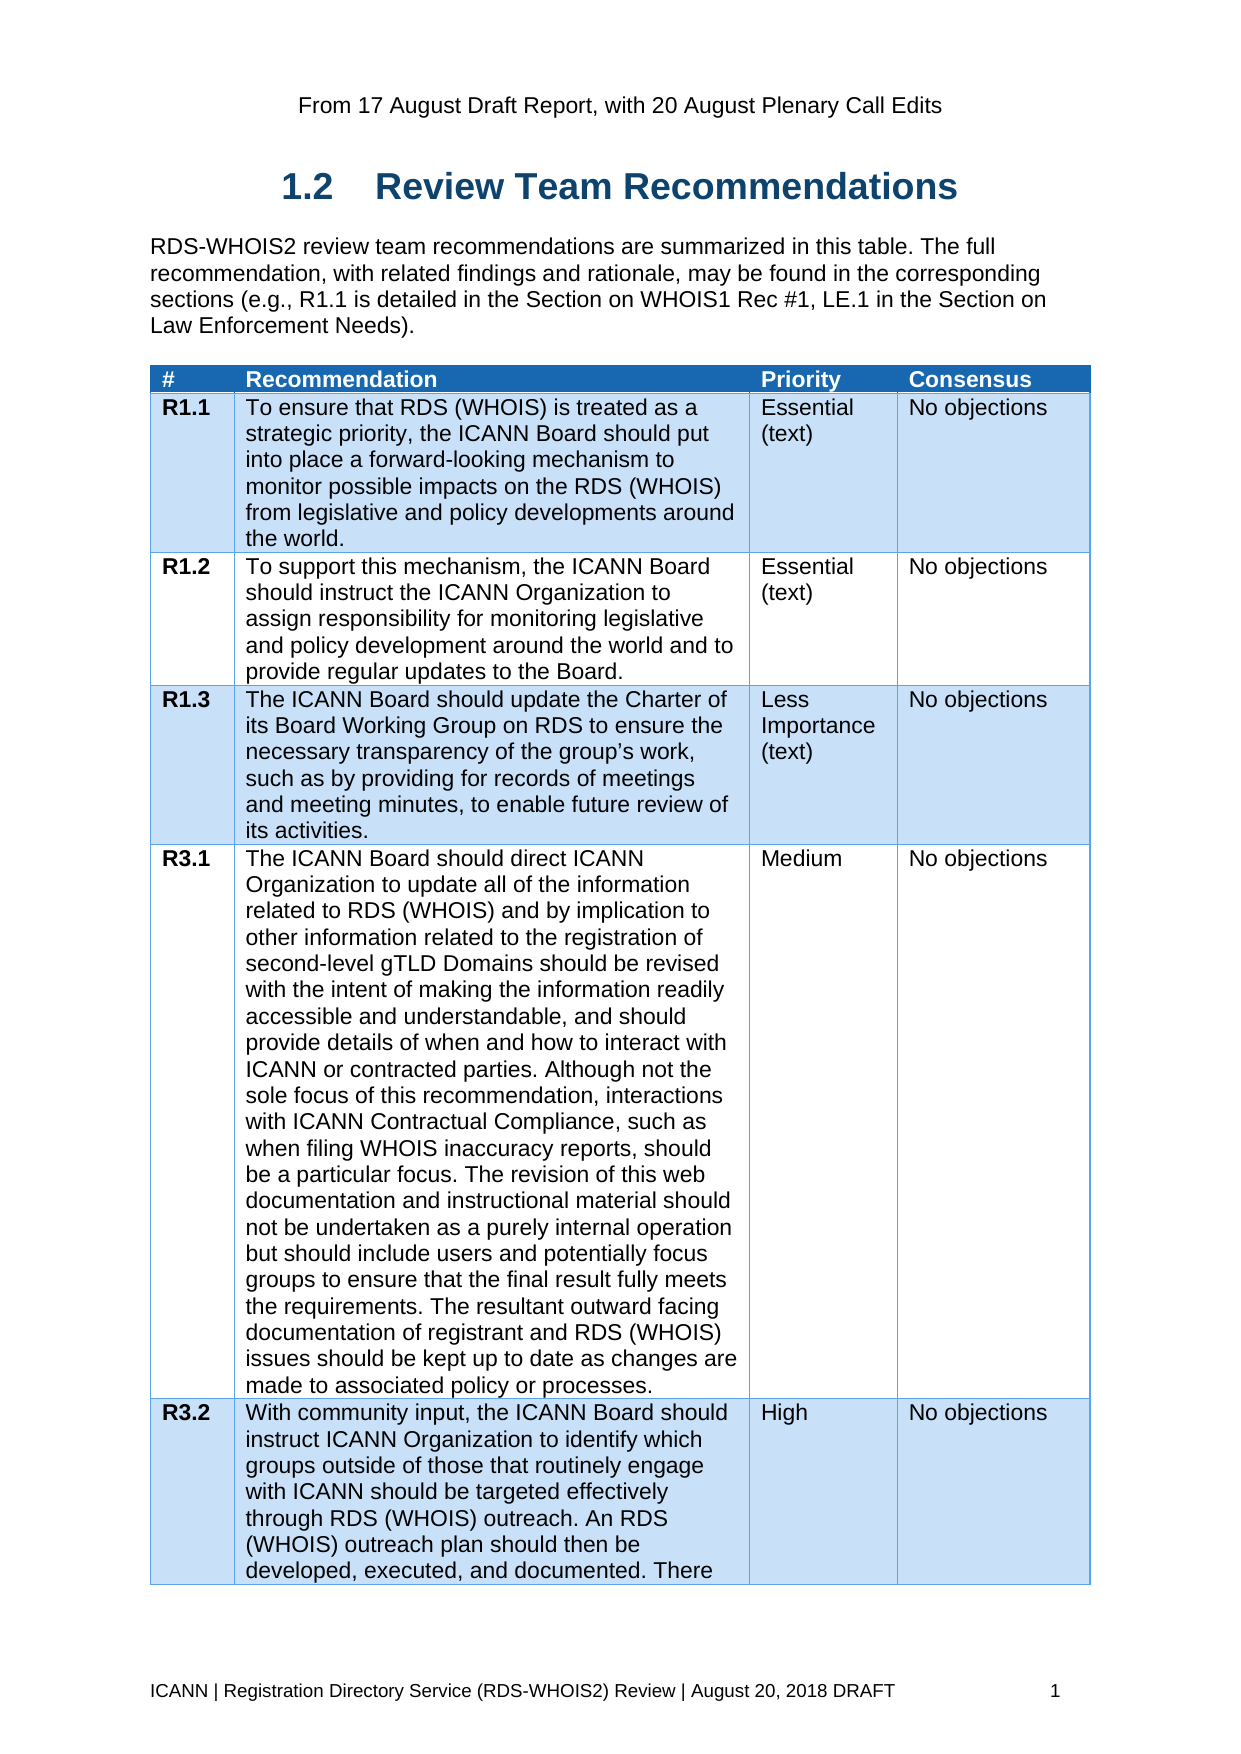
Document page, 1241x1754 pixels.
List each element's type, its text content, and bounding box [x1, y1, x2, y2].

table_cell No objections [898, 553, 1089, 684]
table_cell No objections [898, 1399, 1089, 1584]
table_cell The ICANN Board should direct ICANN Organization to update all of the information related to RDS (WHOIS) and by implication to other information related to the registration of second-level gTLD Domains should be revised with the intent of making the information readily accessible and understandable, and should provide details of when and how to interact with ICANN or contracted parties. Although not the sole focus of this recommendation, interactions with ICANN Contractual Compliance, such as when filing WHOIS inaccuracy reports, should be a particular focus. The revision of this web documentation and instructional material should not be undertaken as a purely internal operation but should include users and potentially focus groups to ensure that the final result fully meets the requirements. The resultant outward facing documentation of registrant and RDS (WHOIS) issues should be kept up to date as changes are made to associated policy or processes. [235, 845, 749, 1398]
table_header Recommendation [235, 366, 749, 392]
table_cell R1.1 [151, 394, 234, 552]
table_cell R1.3 [151, 686, 234, 844]
table_cell Essential (text) [750, 394, 897, 552]
table_cell Essential (text) [750, 553, 897, 684]
table_cell High [750, 1399, 897, 1584]
table_cell The ICANN Board should update the Charter of its Board Working Group on RDS to ensure the necessary transparency of the group’s work, such as by providing for records of meetings and meeting minutes, to enable future review of its activities. [235, 686, 749, 844]
table_cell To ensure that RDS (WHOIS) is treated as a strategic priority, the ICANN Board should put into place a forward-looking mechanism to monitor possible impacts on the RDS (WHOIS) from legislative and policy developments around the world. [235, 394, 749, 552]
table_cell Less Importance (text) [750, 686, 897, 844]
table_cell No objections [898, 686, 1089, 844]
table_cell R3.2 [151, 1399, 234, 1584]
table_header Priority [750, 366, 897, 392]
table_cell To support this mechanism, the ICANN Board should instruct the ICANN Organization to assign responsibility for monitoring legislative and policy development around the world and to provide regular updates to the Board. [235, 553, 749, 684]
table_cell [235, 1399, 749, 1584]
table_cell No objections [898, 845, 1089, 1398]
table_cell No objections [898, 394, 1089, 552]
table_header Consensus [898, 366, 1089, 392]
table_cell Medium [750, 845, 897, 1398]
subtitle 1.2 Review Team Recommendations [281, 164, 1090, 207]
table_header # [151, 366, 234, 392]
text RDS-WHOIS2 review team recommendations are summarized in this table. The full recommendation, with related findings and rationale, may be found in the corresponding sections (e.g., R1.1 is detailed in the Section on WHOIS1 Rec #1, LE.1 in the Section on Law Enforcement Needs). [150, 233, 1090, 339]
table_cell R1.2 [151, 553, 234, 684]
table_cell R3.1 [151, 845, 234, 1398]
